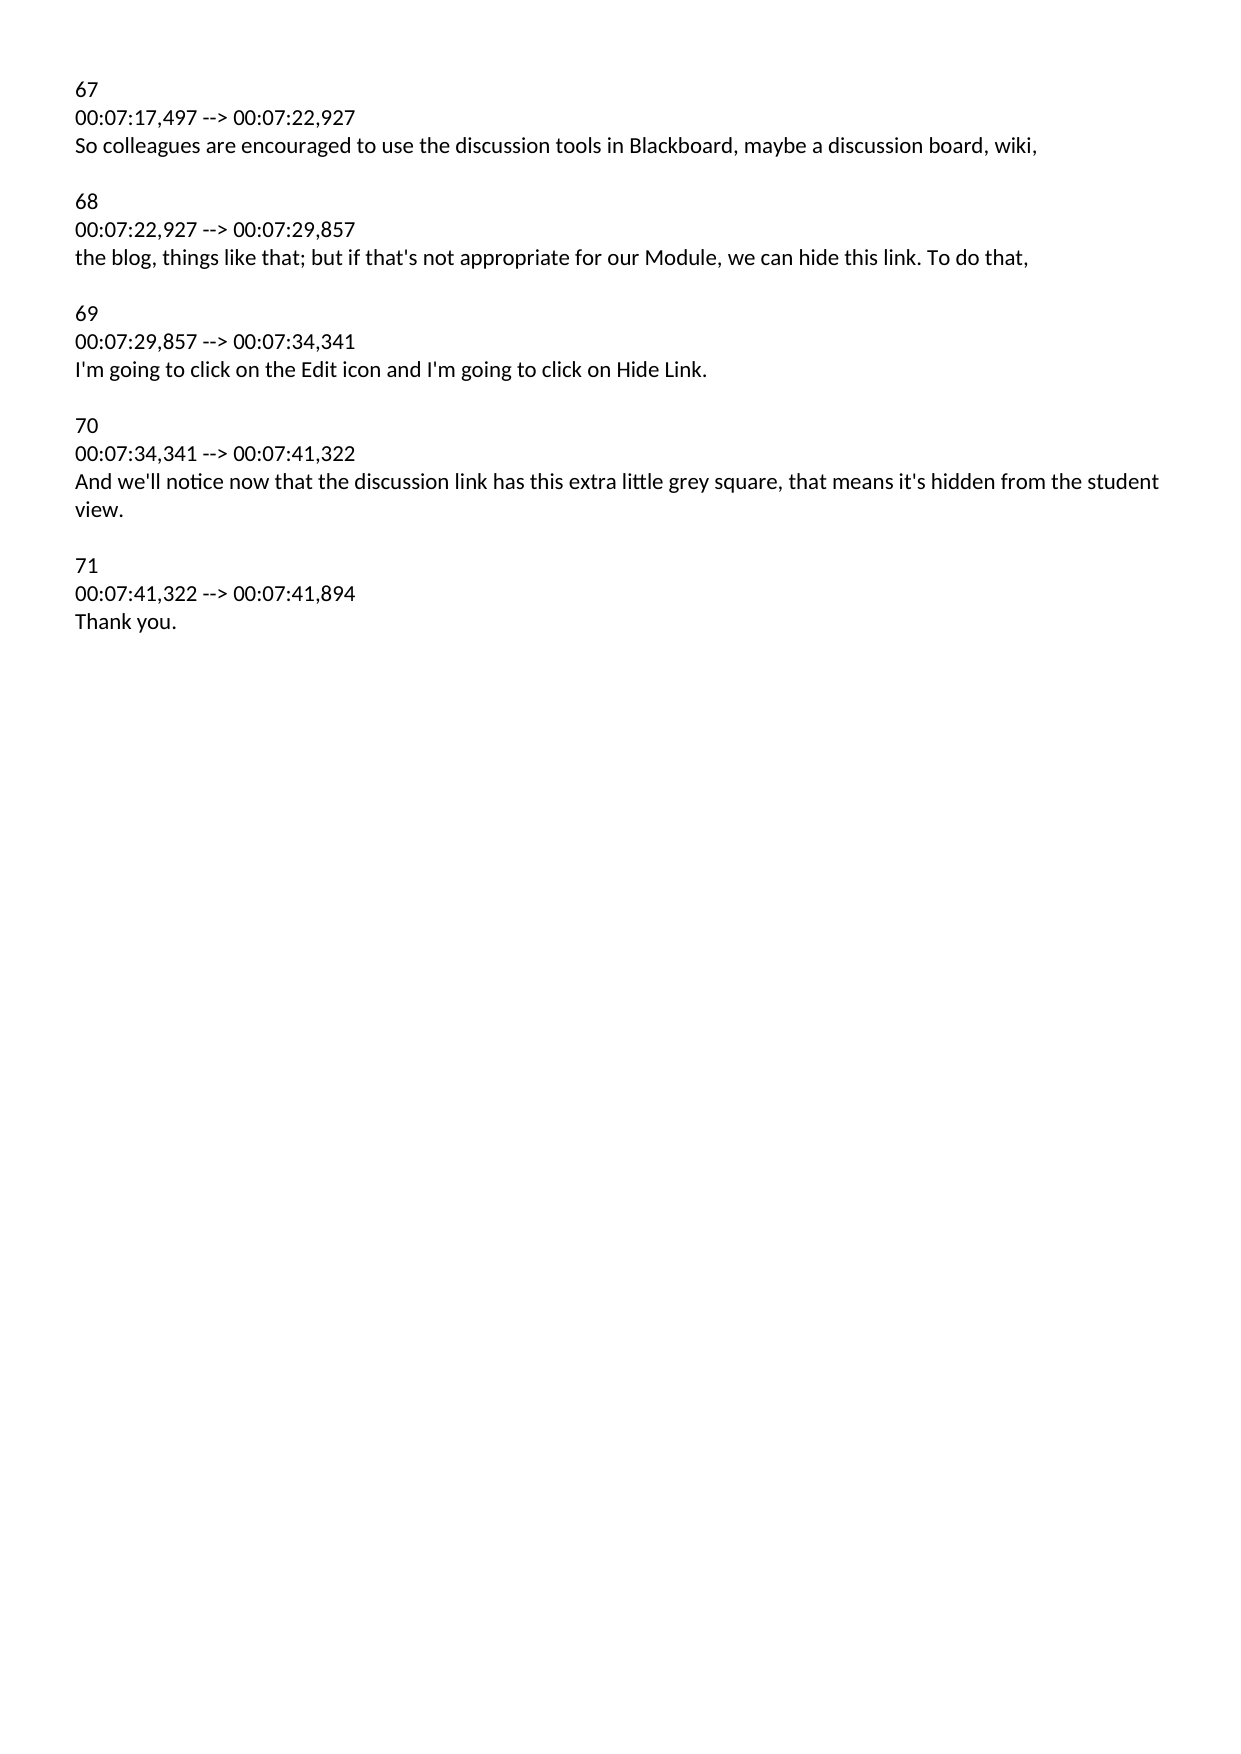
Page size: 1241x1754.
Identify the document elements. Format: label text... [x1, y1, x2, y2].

text 70 [75, 411, 1165, 439]
text the blog, things like that; but if that's not appropriate for our Module, we can hide this link. To do that, [75, 243, 1165, 271]
text 00:07:22,927 --> 00:07:29,857 [75, 215, 1165, 243]
text 68 [75, 187, 1165, 215]
text And we'll notice now that the discussion link has this extra little grey square, that means it's hidden from the student view. [75, 467, 1165, 523]
text 00:07:29,857 --> 00:07:34,341 [75, 327, 1165, 355]
text 00:07:17,497 --> 00:07:22,927 [75, 103, 1165, 131]
text 00:07:41,322 --> 00:07:41,894 [75, 579, 1165, 607]
text I'm going to click on the Edit icon and I'm going to click on Hide Link. [75, 355, 1165, 383]
text 00:07:34,341 --> 00:07:41,322 [75, 439, 1165, 467]
text Thank you. [75, 607, 1165, 635]
text 71 [75, 551, 1165, 579]
text 67 [75, 75, 1165, 103]
text 69 [75, 299, 1165, 327]
text So colleagues are encouraged to use the discussion tools in Blackboard, maybe a discussion board, wiki, [75, 131, 1165, 159]
